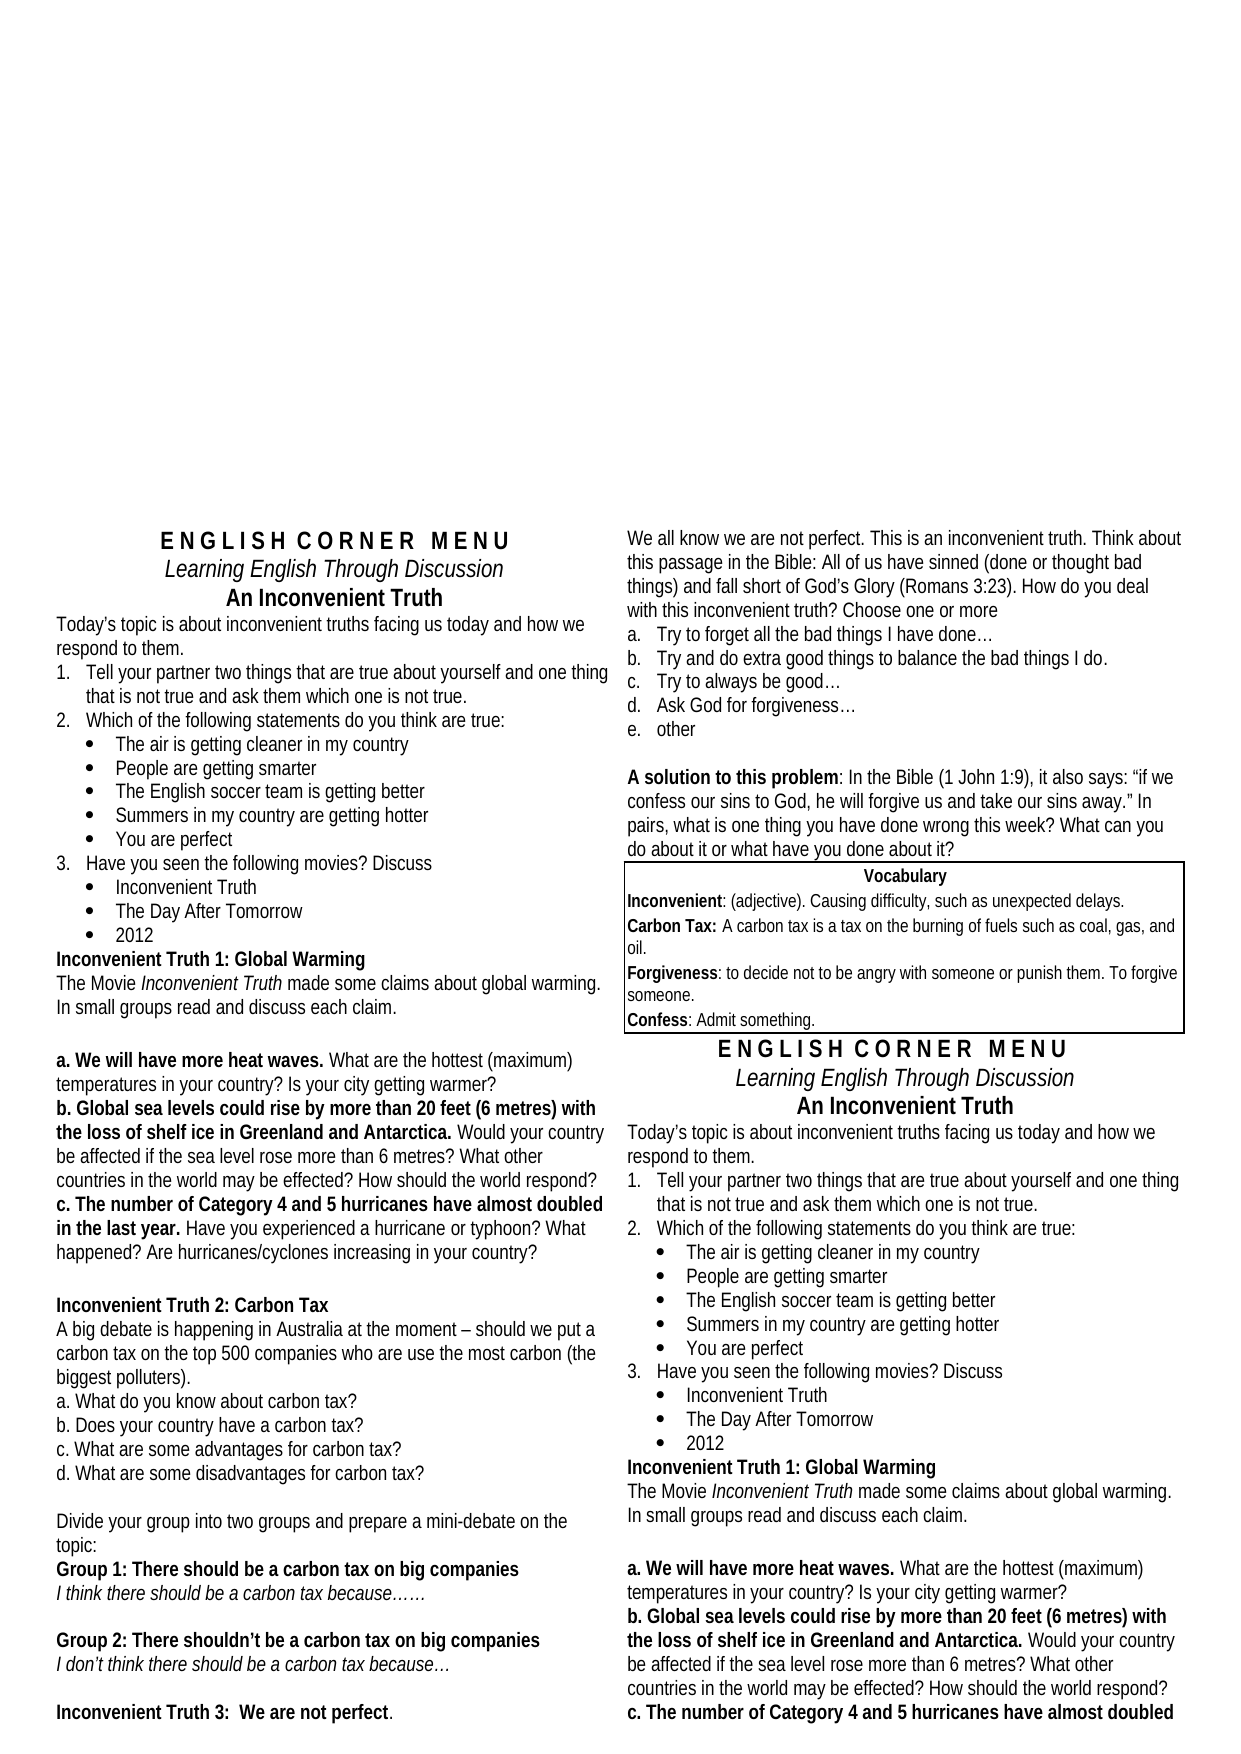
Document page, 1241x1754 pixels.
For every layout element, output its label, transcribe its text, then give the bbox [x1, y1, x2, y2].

list Inconvenient Truth [86, 875, 612, 899]
list Inconvenient Truth [657, 1383, 1183, 1407]
list Try to always be good… [627, 669, 1183, 693]
text b. Does your country have a carbon tax? [56, 1413, 612, 1437]
list The Day After Tomorrow [86, 899, 612, 923]
list Summers in my country are getting hotter [86, 803, 612, 827]
text Divide your group into two groups and prepare a mini-debate on the topic: [56, 1508, 612, 1556]
list Tell your partner two things that are true about yourself and one thing that is not true and ask them which one is not true. [56, 659, 612, 707]
list You are perfect [86, 827, 612, 851]
list The air is getting cleaner in my country [86, 731, 612, 755]
text An Inconvenient Truth [627, 1091, 1183, 1120]
text We all know we are not perfect. This is an inconvenient truth. Think about this passage in the Bible: All of us have sinned (done or thought bad things) and fall short of God’s Glory (Romans 3:23). How do you deal with this inconvenient truth? Choose one or more [627, 526, 1183, 622]
text A solution to this problem: In the Bible (1 John 1:9), it also says: “if we confess our sins to God, he will forgive us and take our sins away.” In pairs, what is one thing you have done wrong this week? What can you do about it or what have you done about it? [627, 765, 1183, 861]
list other [627, 717, 1183, 741]
list The Day After Tomorrow [657, 1407, 1183, 1431]
list Try to forget all the bad things I have done… [627, 622, 1183, 646]
list 2012 [86, 923, 612, 947]
text E N G L I S H C O R N E R M E N U [627, 1034, 1183, 1063]
list 2012 [657, 1431, 1183, 1455]
text Vocabulary [625, 863, 1183, 886]
text Carbon Tax: A carbon tax is a tax on the burning of fuels such as coal, gas, and oil. [625, 912, 1183, 958]
list The English soccer team is getting better [657, 1288, 1183, 1312]
list Which of the following statements do you think are true: [56, 707, 612, 731]
text c. What are some advantages for carbon tax? [56, 1437, 612, 1461]
list The English soccer team is getting better [86, 779, 612, 803]
list People are getting smarter [657, 1264, 1183, 1288]
text Today’s topic is about inconvenient truths facing us today and how we respond to them. [627, 1120, 1183, 1168]
list Have you seen the following movies? Discuss [56, 851, 612, 875]
list Summers in my country are getting hotter [657, 1312, 1183, 1336]
text Learning English Through Discussion [627, 1063, 1183, 1091]
text a. What do you know about carbon tax? [56, 1389, 612, 1413]
text Group 1: There should be a carbon tax on big companies [56, 1556, 612, 1580]
list You are perfect [657, 1336, 1183, 1359]
text The Movie Inconvenient Truth made some claims about global warming. In small groups read and discuss each claim. [627, 1479, 1183, 1527]
text Inconvenient Truth 1: Global Warming [56, 947, 612, 971]
text Inconvenient Truth 3: We are not perfect. [56, 1700, 612, 1724]
text Group 2: There shouldn’t be a carbon tax on big companies [56, 1628, 612, 1652]
text E N G L I S H C O R N E R M E N U [56, 526, 612, 554]
text Inconvenient: (adjective). Causing difficulty, such as unexpected delays. [625, 886, 1183, 912]
text An Inconvenient Truth [56, 583, 612, 612]
list Have you seen the following movies? Discuss [627, 1359, 1183, 1383]
list People are getting smarter [86, 755, 612, 779]
list Tell your partner two things that are true about yourself and one thing that is not true and ask them which one is not true. [627, 1168, 1183, 1216]
text The Movie Inconvenient Truth made some claims about global warming. In small groups read and discuss each claim. [56, 971, 612, 1019]
text Learning English Through Discussion [56, 554, 612, 583]
text I don’t think there should be a carbon tax because… [56, 1652, 612, 1676]
text Today’s topic is about inconvenient truths facing us today and how we respond to them. [56, 612, 612, 659]
list Ask God for forgiveness… [627, 693, 1183, 717]
list Try and do extra good things to balance the bad things I do. [627, 646, 1183, 669]
text Inconvenient Truth 2: Carbon Tax [56, 1293, 612, 1317]
text Inconvenient Truth 1: Global Warming [627, 1455, 1183, 1479]
text d. What are some disadvantages for carbon tax? [56, 1461, 612, 1484]
list Which of the following statements do you think are true: [627, 1216, 1183, 1240]
list The air is getting cleaner in my country [657, 1240, 1183, 1264]
text I think there should be a carbon tax because…… [56, 1580, 612, 1604]
text Forgiveness: to decide not to be angry with someone or punish them. To forgive someone. [625, 958, 1183, 1005]
text Confess: Admit something. [625, 1005, 1183, 1032]
